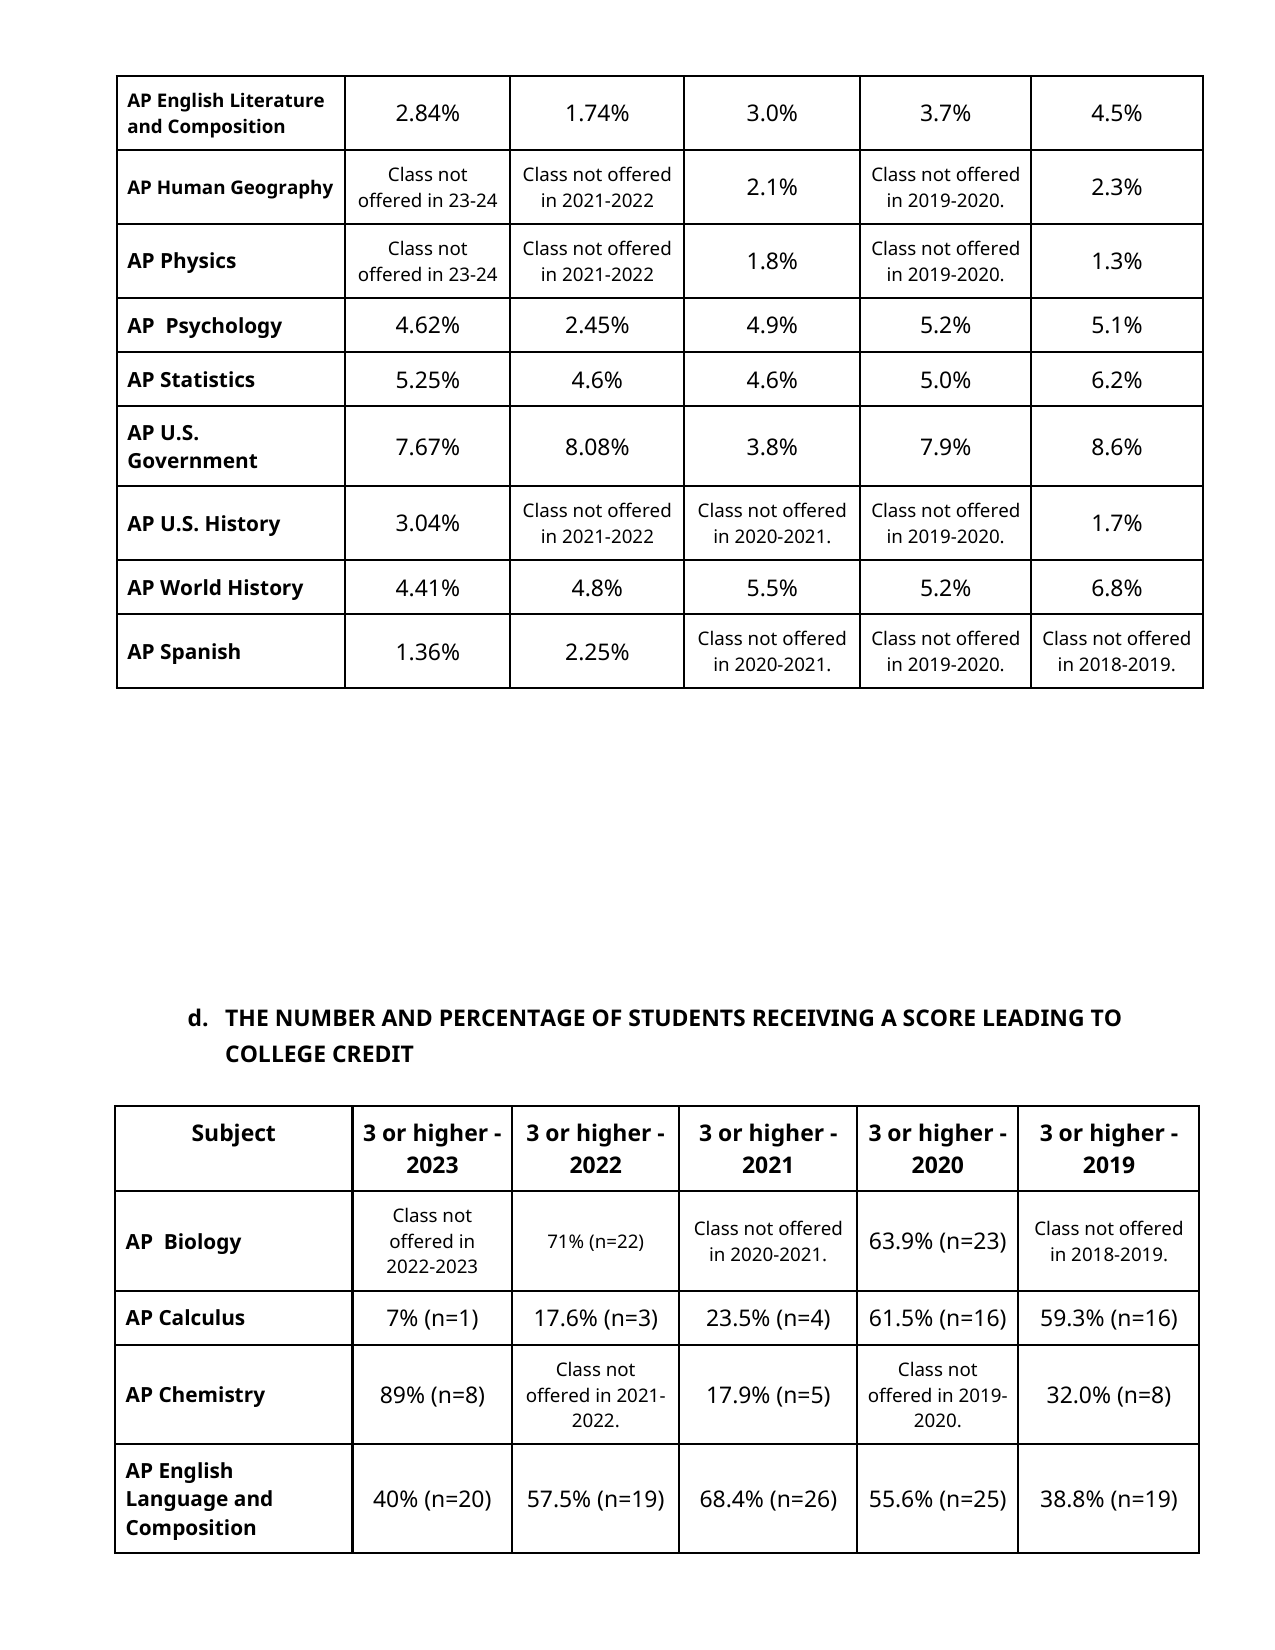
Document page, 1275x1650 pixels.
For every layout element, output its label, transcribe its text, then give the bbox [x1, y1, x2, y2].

table_cell 4.8% [511, 561, 683, 613]
table_cell AP Spanish [118, 615, 344, 687]
table_cell Class not offered in 23-24 [346, 225, 509, 297]
table_cell 2.25% [511, 615, 683, 687]
table_header 3 or higher - 2019 [1019, 1107, 1198, 1190]
table_cell 4.9% [685, 299, 859, 351]
table_cell Class not offered in 23-24 [346, 151, 509, 223]
table_cell AP Statistics [118, 353, 344, 405]
table_cell 1.36% [346, 615, 509, 687]
table_cell AP World History [118, 561, 344, 613]
table_cell 68.4% (n=26) [680, 1445, 856, 1552]
table_cell Class not offered in 2018-2019. [1032, 615, 1202, 687]
table_cell Class not offered in 2021-2022 [511, 487, 683, 559]
table_cell 5.0% [861, 353, 1030, 405]
table_cell 4.5% [1032, 77, 1202, 149]
table_cell 2.45% [511, 299, 683, 351]
table_cell 40% (n=20) [354, 1445, 511, 1552]
table_cell Class not offered in 2020-2021. [685, 487, 859, 559]
table_header 3 or higher - 2022 [513, 1107, 678, 1190]
table_cell 3.04% [346, 487, 509, 559]
table_cell 6.8% [1032, 561, 1202, 613]
table_cell Class not offered in 2021-2022. [513, 1346, 678, 1443]
table_header 3 or higher - 2023 [354, 1107, 511, 1190]
table_cell Class not offered in 2019-2020. [861, 225, 1030, 297]
table_cell 1.8% [685, 225, 859, 297]
table_cell 17.9% (n=5) [680, 1346, 856, 1443]
table_cell AP Biology [116, 1192, 351, 1290]
table_cell Class not offered in 2019-2020. [858, 1346, 1017, 1443]
table_cell Class not offered in 2021-2022 [511, 151, 683, 223]
table_cell 1.74% [511, 77, 683, 149]
table_cell 23.5% (n=4) [680, 1292, 856, 1344]
table_cell AP U.S. History [118, 487, 344, 559]
table_cell 3.7% [861, 77, 1030, 149]
table_header 3 or higher - 2020 [858, 1107, 1017, 1190]
table_cell 5.5% [685, 561, 859, 613]
table_cell Class not offered in 2020-2021. [685, 615, 859, 687]
table_cell AP English Literature and Composition [118, 77, 344, 149]
table_cell AP Physics [118, 225, 344, 297]
table_cell 2.3% [1032, 151, 1202, 223]
table_cell 5.2% [861, 299, 1030, 351]
table_cell AP Chemistry [116, 1346, 351, 1443]
table_cell AP Psychology [118, 299, 344, 351]
table_cell Class not offered in 2018-2019. [1019, 1192, 1198, 1290]
table_cell 7.9% [861, 407, 1030, 485]
table_cell 55.6% (n=25) [858, 1445, 1017, 1552]
table_header 3 or higher - 2021 [680, 1107, 856, 1190]
table_cell 32.0% (n=8) [1019, 1346, 1198, 1443]
table_cell AP U.S. Government [118, 407, 344, 485]
table_cell 71% (n=22) [513, 1192, 678, 1290]
table_cell 5.1% [1032, 299, 1202, 351]
list THE NUMBER AND PERCENTAGE OF STUDENTS RECEIVING A SCORE LEADING TO COLLEGE CREDIT [187, 1002, 1200, 1069]
table_cell Class not offered in 2019-2020. [861, 151, 1030, 223]
table_cell 89% (n=8) [354, 1346, 511, 1443]
table_cell 17.6% (n=3) [513, 1292, 678, 1344]
table_cell 4.6% [511, 353, 683, 405]
table_cell Class not offered in 2019-2020. [861, 615, 1030, 687]
table_cell 3.0% [685, 77, 859, 149]
table_cell 38.8% (n=19) [1019, 1445, 1198, 1552]
table_header Subject [116, 1107, 351, 1190]
table_cell 8.08% [511, 407, 683, 485]
table_cell 4.6% [685, 353, 859, 405]
table_cell Class not offered in 2022-2023 [354, 1192, 511, 1290]
table_cell AP Human Geography [118, 151, 344, 223]
table_cell 6.2% [1032, 353, 1202, 405]
table_cell 5.2% [861, 561, 1030, 613]
table_cell 2.84% [346, 77, 509, 149]
table_cell AP English Language and Composition [116, 1445, 351, 1552]
table_cell 3.8% [685, 407, 859, 485]
table_cell 57.5% (n=19) [513, 1445, 678, 1552]
table_cell 1.3% [1032, 225, 1202, 297]
table_cell 4.62% [346, 299, 509, 351]
table_cell AP Calculus [116, 1292, 351, 1344]
table_cell 63.9% (n=23) [858, 1192, 1017, 1290]
table_cell Class not offered in 2019-2020. [861, 487, 1030, 559]
table_cell Class not offered in 2020-2021. [680, 1192, 856, 1290]
table_cell 7% (n=1) [354, 1292, 511, 1344]
table_cell Class not offered in 2021-2022 [511, 225, 683, 297]
table_cell 59.3% (n=16) [1019, 1292, 1198, 1344]
table_cell 61.5% (n=16) [858, 1292, 1017, 1344]
table_cell 7.67% [346, 407, 509, 485]
table_cell 8.6% [1032, 407, 1202, 485]
table_cell 2.1% [685, 151, 859, 223]
table_cell 5.25% [346, 353, 509, 405]
table_cell 1.7% [1032, 487, 1202, 559]
table_cell 4.41% [346, 561, 509, 613]
